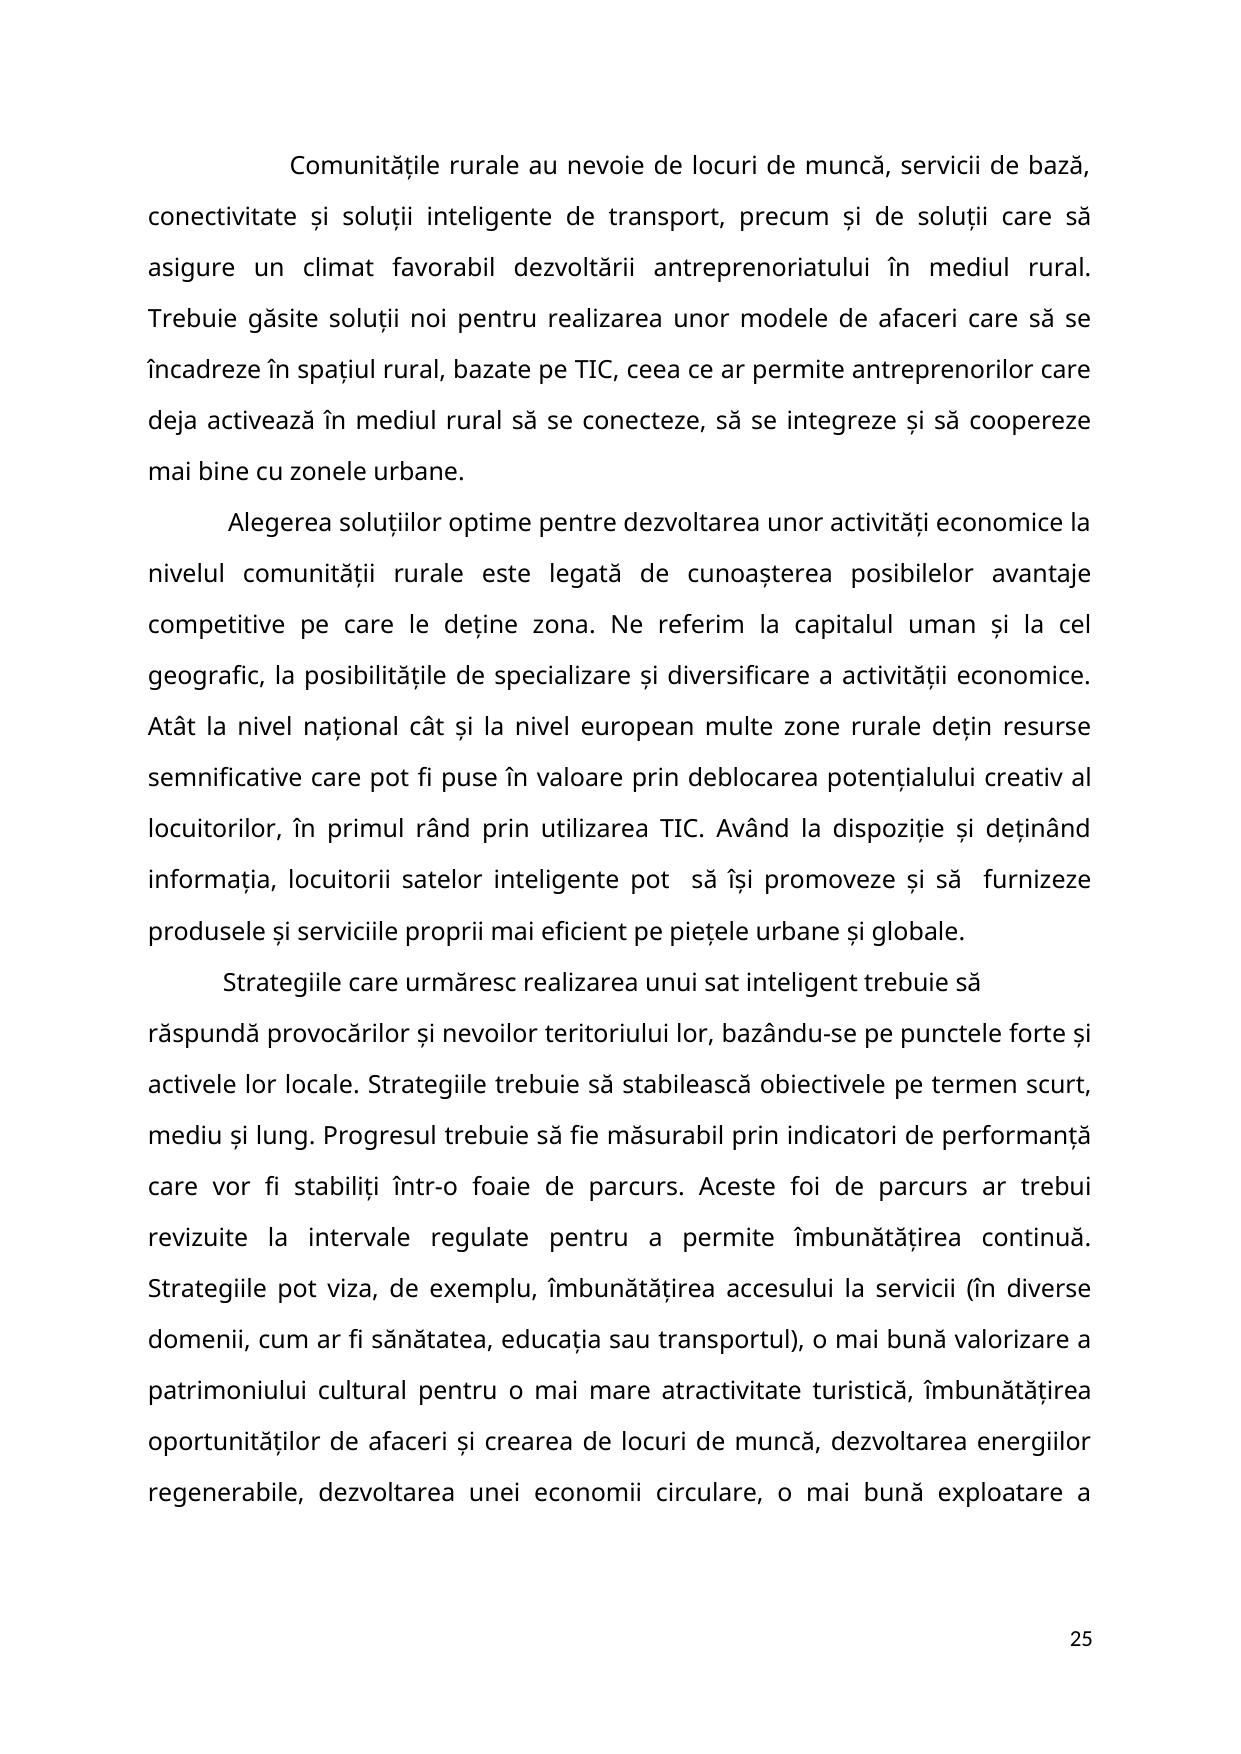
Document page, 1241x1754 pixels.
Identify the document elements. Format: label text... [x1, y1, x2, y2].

text Comunitățile rurale au nevoie de locuri de muncă, servicii de bază, conectivitate și soluții inteligente de transport, precum și de soluții care să asigure un climat favorabil dezvoltării antreprenoriatului în mediul rural. Trebuie găsite soluții noi pentru realizarea unor modele de afaceri care să se încadreze în spațiul rural, bazate pe TIC, ceea ce ar permite antreprenorilor care deja activează în mediul rural să se conecteze, să se integreze și să coopereze mai bine cu zonele urbane. [148, 148, 1093, 488]
text Alegerea soluțiilor optime pentre dezvoltarea unor activități economice la nivelul comunității rurale este legată de cunoașterea posibilelor avantaje competitive pe care le deține zona. Ne referim la capitalul uman și la cel geografic, la posibilitățile de specializare și diversificare a activității economice. Atât la nivel național cât și la nivel european multe zone rurale dețin resurse semnificative care pot fi puse în valoare prin deblocarea potențialului creativ al locuitorilor, în primul rând prin utilizarea TIC. Având la dispoziție și deținând informația, locuitorii satelor inteligente pot să își promoveze și să furnizeze produsele și serviciile proprii mai eficient pe piețele urbane și globale. [148, 505, 1093, 947]
list Strategiile care urmăresc realizarea unui sat inteligent trebuie să [223, 964, 1093, 998]
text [148, 1015, 1093, 1509]
